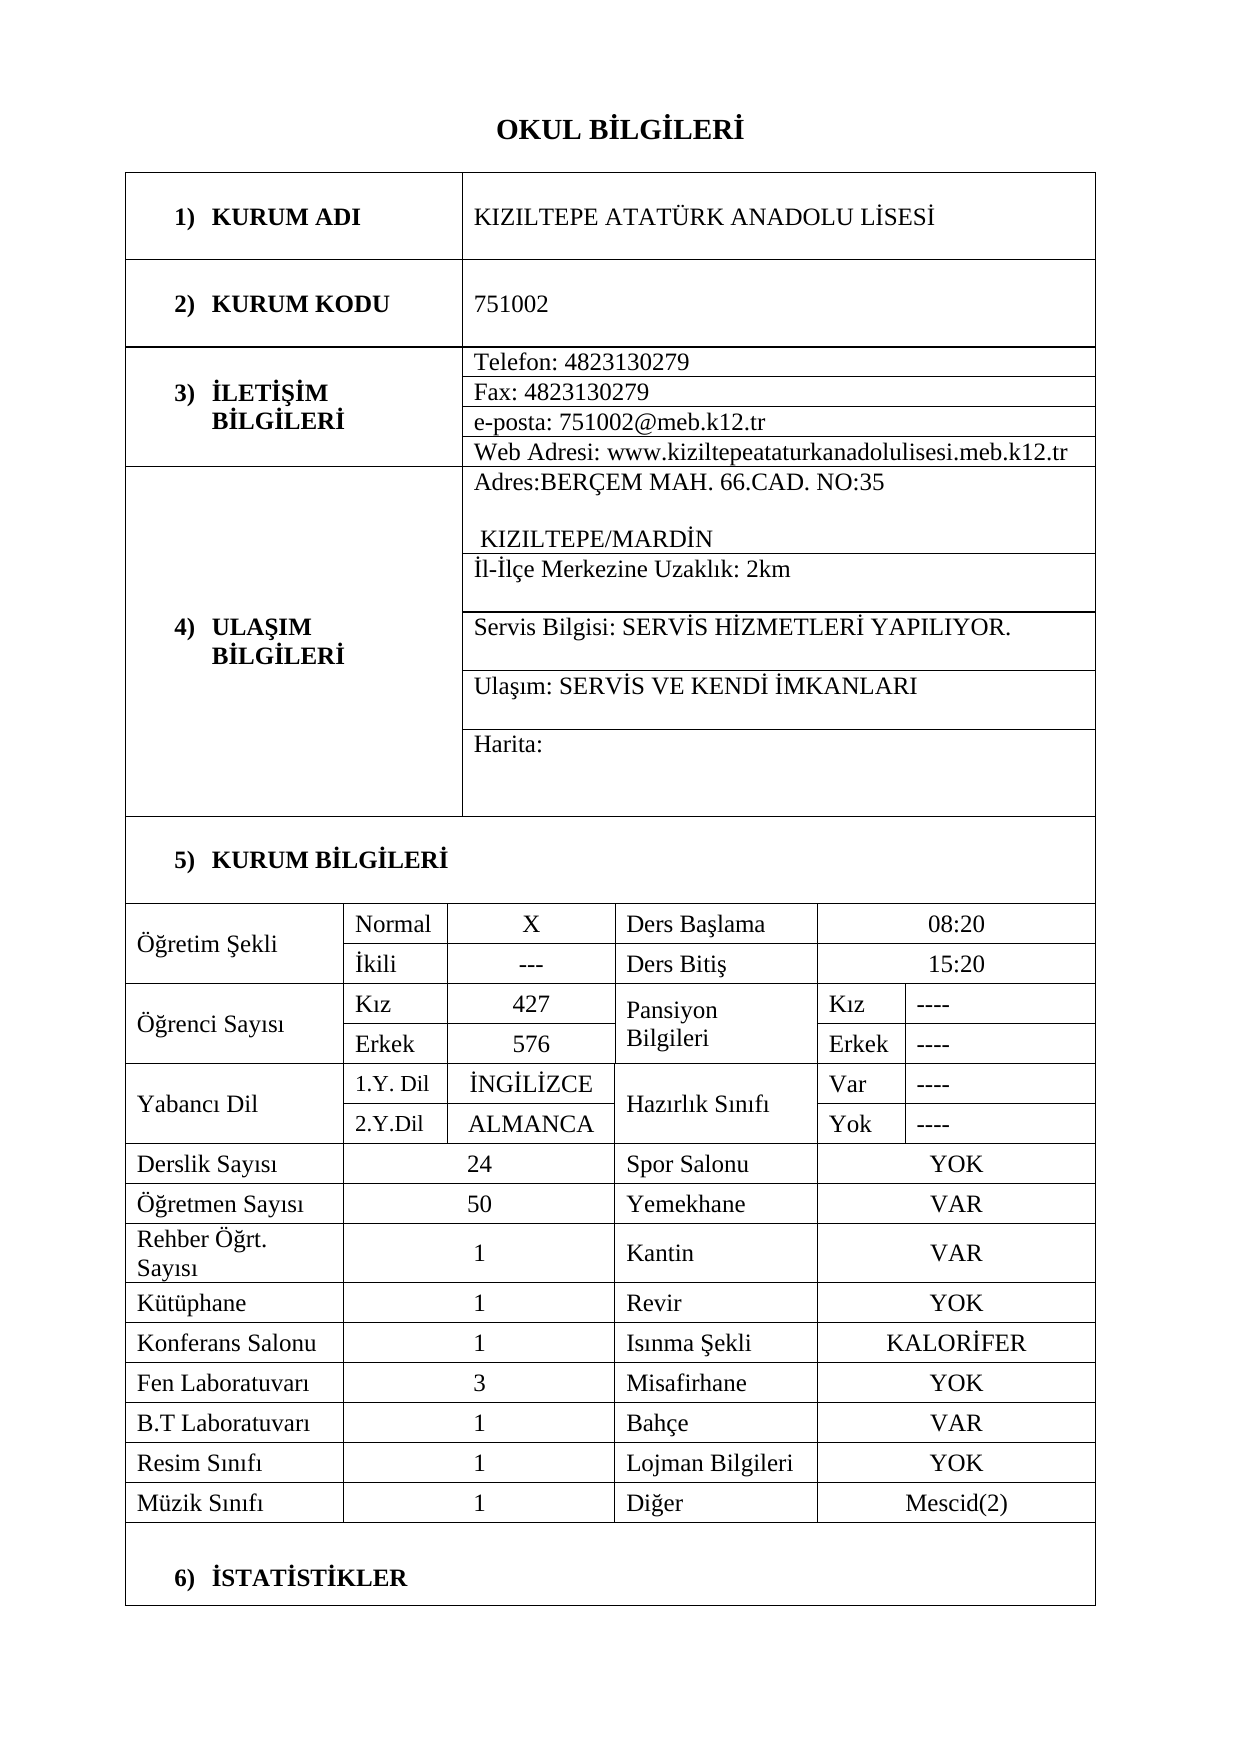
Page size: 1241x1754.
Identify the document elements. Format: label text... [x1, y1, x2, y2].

table_cell YOK [818, 1443, 1095, 1482]
table_cell Pansiyon Bilgileri [616, 984, 817, 1063]
table_cell Fen Laboratuvarı [126, 1363, 343, 1402]
table_cell ---- [906, 1104, 1095, 1143]
table_cell 1 [344, 1443, 614, 1482]
text OKUL BİLGİLERİ [148, 112, 1093, 146]
table_cell KURUM KODU [126, 260, 462, 346]
table_cell B.T Laboratuvarı [126, 1403, 343, 1442]
table_cell Bahçe [615, 1403, 817, 1442]
table_cell YOK [818, 1283, 1095, 1322]
table_cell VAR [818, 1184, 1095, 1223]
table_cell Yok [818, 1104, 905, 1143]
table_cell Erkek [344, 1024, 447, 1063]
table_cell ---- [906, 1064, 1095, 1103]
table_cell 1 [344, 1283, 614, 1322]
table_cell İNGİLİZCE [448, 1064, 614, 1103]
table_cell 2.Y.Dil [344, 1104, 447, 1143]
table_cell 1 [344, 1224, 614, 1282]
table_cell ULAŞIM BİLGİLERİ [126, 467, 462, 816]
table_cell VAR [818, 1403, 1095, 1442]
table_cell Ders Başlama [616, 904, 817, 943]
table_cell Ders Bitiş [616, 944, 817, 983]
table_cell Servis Bilgisi: SERVİS HİZMETLERİ YAPILIYOR. [463, 613, 1095, 670]
table_cell 08:20 [818, 904, 1095, 943]
table_cell 15:20 [818, 944, 1095, 983]
table_cell Fax: 4823130279 [463, 377, 1095, 406]
table_header KURUM ADI [126, 173, 462, 259]
table_cell YOK [818, 1144, 1095, 1183]
table_cell Derslik Sayısı [126, 1144, 343, 1183]
table_cell Adres:BERÇEM MAH. 66.CAD. NO:35 KIZILTEPE/MARDİN [463, 467, 1095, 553]
table_cell Spor Salonu [615, 1144, 817, 1183]
table_cell 1 [344, 1323, 614, 1362]
table_cell VAR [818, 1224, 1095, 1282]
table_cell Müzik Sınıfı [126, 1483, 343, 1522]
table_cell ---- [906, 984, 1095, 1023]
table_cell İLETİŞİM BİLGİLERİ [126, 348, 462, 466]
table_cell --- [448, 944, 615, 983]
table_cell Misafirhane [615, 1363, 817, 1402]
table_cell ---- [906, 1024, 1095, 1063]
table_cell Mescid(2) [818, 1483, 1095, 1522]
table_cell İSTATİSTİKLER [126, 1523, 1095, 1604]
table_cell Öğrenci Sayısı [126, 984, 343, 1063]
table_header KIZILTEPE ATATÜRK ANADOLU LİSESİ [463, 173, 1095, 259]
table_cell 576 [448, 1024, 615, 1063]
table_cell 1 [344, 1403, 614, 1442]
table_cell 3 [344, 1363, 614, 1402]
table_cell 1.Y. Dil [344, 1064, 447, 1103]
table_cell Kız [344, 984, 447, 1023]
table_cell İl-İlçe Merkezine Uzaklık: 2km [463, 554, 1095, 611]
table_cell Hazırlık Sınıfı [615, 1064, 817, 1143]
table_cell Diğer [615, 1483, 817, 1522]
table_cell Var [818, 1064, 905, 1103]
table_cell X [448, 904, 615, 943]
table_cell Yabancı Dil [126, 1064, 343, 1143]
table_cell Erkek [818, 1024, 905, 1063]
table_cell ALMANCA [448, 1104, 614, 1143]
table_cell Revir [615, 1283, 817, 1322]
table_cell Kantin [615, 1224, 817, 1282]
table_cell Kütüphane [126, 1283, 343, 1322]
table_cell 751002 [463, 260, 1095, 346]
table_cell Kız [818, 984, 905, 1023]
table_cell Normal [344, 904, 447, 943]
table_cell 1 [344, 1483, 614, 1522]
table_cell Isınma Şekli [615, 1323, 817, 1362]
table_cell Harita: [463, 730, 1095, 816]
table_cell YOK [818, 1363, 1095, 1402]
table_cell Resim Sınıfı [126, 1443, 343, 1482]
table_cell Öğretmen Sayısı [126, 1184, 343, 1223]
table_cell Rehber Öğrt. Sayısı [126, 1224, 343, 1282]
table_cell İkili [344, 944, 447, 983]
table_cell Lojman Bilgileri [615, 1443, 817, 1482]
table_cell 427 [448, 984, 615, 1023]
table_cell 24 [344, 1144, 614, 1183]
table_cell 50 [344, 1184, 614, 1223]
table_cell e-posta: 751002@meb.k12.tr [463, 407, 1095, 436]
table_cell KURUM BİLGİLERİ [126, 817, 1095, 903]
table_cell Ulaşım: SERVİS VE KENDİ İMKANLARI [463, 671, 1095, 728]
table_cell Web Adresi: www.kiziltepeataturkanadolulisesi.meb.k12.tr [463, 437, 1095, 466]
table_cell KALORİFER [818, 1323, 1095, 1362]
table_cell Konferans Salonu [126, 1323, 343, 1362]
table_cell Telefon: 4823130279 [463, 348, 1095, 376]
table_cell Öğretim Şekli [126, 904, 343, 983]
table_cell Yemekhane [615, 1184, 817, 1223]
